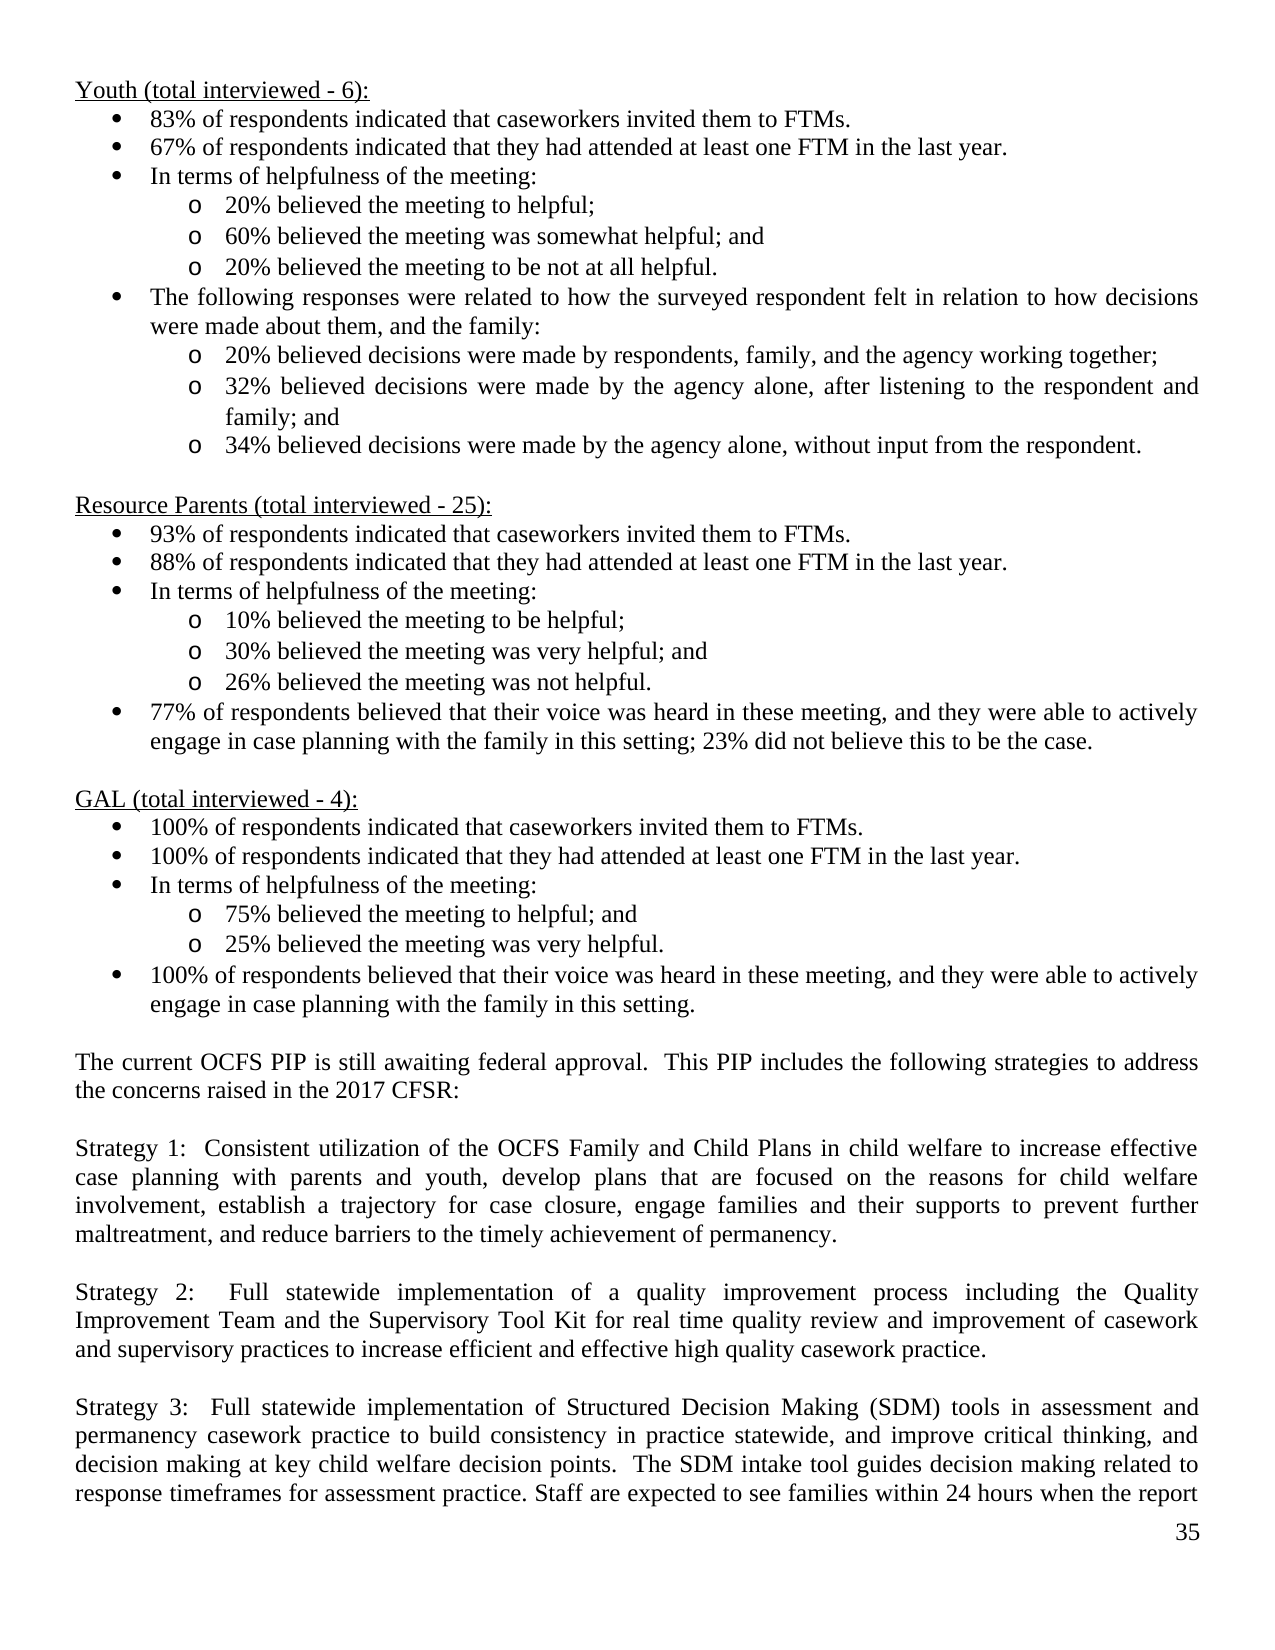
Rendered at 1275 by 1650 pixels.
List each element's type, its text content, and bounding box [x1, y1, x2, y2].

list 34% believed decisions were made by the agency alone, without input from the respondent. [187, 430, 1200, 461]
list 25% believed the meeting was very helpful. [187, 929, 1200, 960]
list 93% of respondents indicated that caseworkers invited them to FTMs. [112, 519, 1200, 547]
text The current OCFS PIP is still awaiting federal approval. This PIP includes the following strategies to address the concerns raised in the 2017 CFSR: [75, 1047, 1200, 1104]
list 26% believed the meeting was not helpful. [187, 667, 1200, 697]
list 20% believed decisions were made by respondents, family, and the agency working together; [187, 340, 1200, 371]
text Strategy 1: Consistent utilization of the OCFS Family and Child Plans in child welfare to increase effective case planning with parents and youth, develop plans that are focused on the reasons for child welfare involvement, establish a trajectory for case closure, engage families and their supports to prevent further maltreatment, and reduce barriers to the timely achievement of permanency. [75, 1133, 1200, 1248]
text Resource Parents (total interviewed - 25): [75, 490, 1200, 519]
list 88% of respondents indicated that they had attended at least one FTM in the last year. [112, 547, 1200, 576]
list 77% of respondents believed that their voice was heard in these meeting, and they were able to actively engage in case planning with the family in this setting; 23% did not believe this to be the case. [112, 697, 1200, 755]
text GAL (total interviewed - 4): [75, 784, 1200, 812]
list The following responses were related to how the surveyed respondent felt in relation to how decisions were made about them, and the family: [112, 282, 1200, 340]
list 83% of respondents indicated that caseworkers invited them to FTMs. [112, 104, 1200, 132]
list In terms of helpfulness of the meeting: [112, 161, 1200, 190]
list 100% of respondents indicated that they had attended at least one FTM in the last year. [112, 841, 1200, 870]
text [75, 1392, 1200, 1507]
list 100% of respondents believed that their voice was heard in these meeting, and they were able to actively engage in case planning with the family in this setting. [112, 960, 1200, 1018]
list 30% believed the meeting was very helpful; and [187, 636, 1200, 667]
list In terms of helpfulness of the meeting: [112, 870, 1200, 899]
list 20% believed the meeting to be not at all helpful. [187, 252, 1200, 282]
list 100% of respondents indicated that caseworkers invited them to FTMs. [112, 812, 1200, 841]
list 10% believed the meeting to be helpful; [187, 605, 1200, 636]
list 67% of respondents indicated that they had attended at least one FTM in the last year. [112, 132, 1200, 161]
list In terms of helpfulness of the meeting: [112, 576, 1200, 605]
text Youth (total interviewed - 6): [75, 75, 1200, 104]
list 60% believed the meeting was somewhat helpful; and [187, 221, 1200, 252]
list 20% believed the meeting to helpful; [187, 190, 1200, 221]
list 75% believed the meeting to helpful; and [187, 899, 1200, 929]
text Strategy 2: Full statewide implementation of a quality improvement process including the Quality Improvement Team and the Supervisory Tool Kit for real time quality review and improvement of casework and supervisory practices to increase efficient and effective high quality casework practice. [75, 1277, 1200, 1363]
list 32% believed decisions were made by the agency alone, after listening to the respondent and family; and [187, 371, 1200, 430]
